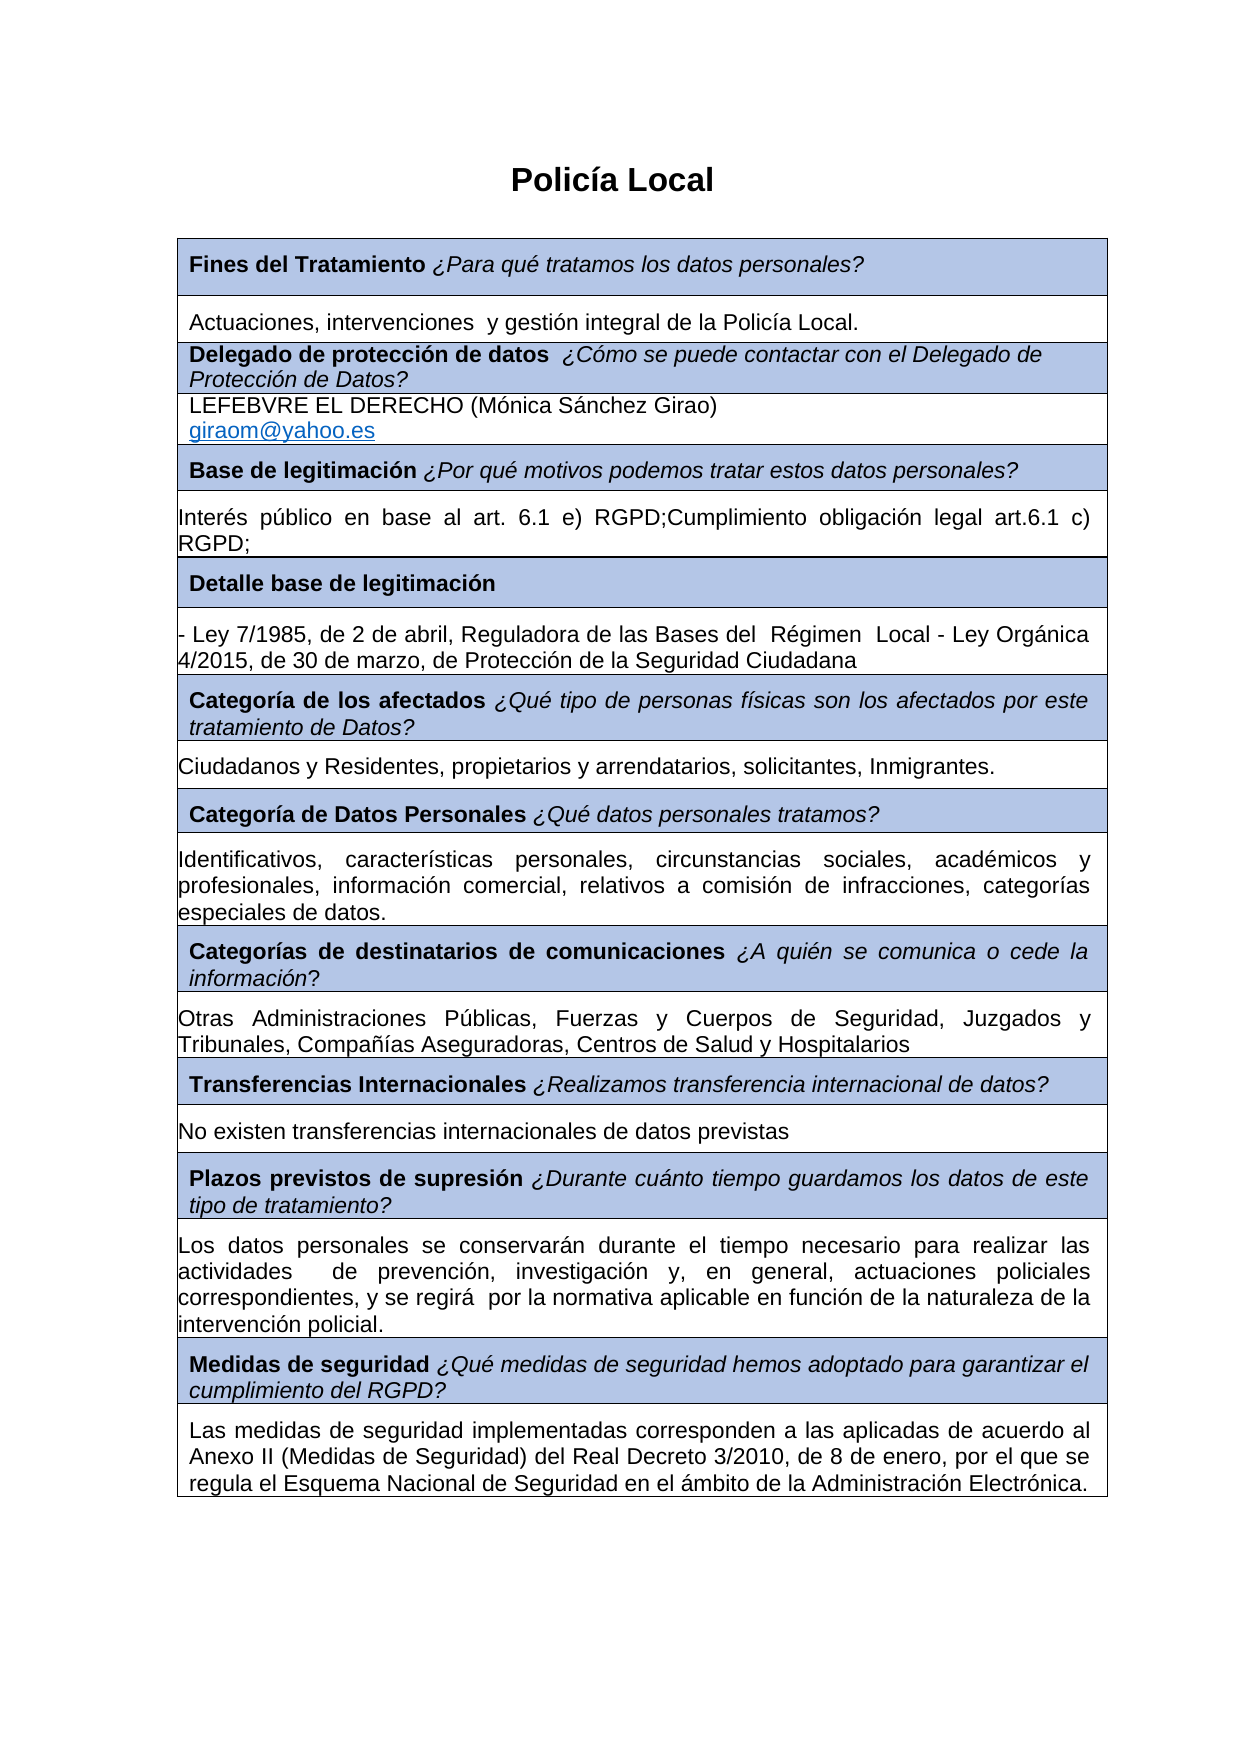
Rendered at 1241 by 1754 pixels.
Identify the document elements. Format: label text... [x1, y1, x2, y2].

table_cell Ciudadanos y Residentes, propietarios y arrendatarios, solicitantes, Inmigrantes. [178, 741, 1107, 788]
table_cell Categoría de los afectados ¿Qué tipo de personas físicas son los afectados por este tratamiento de Datos? [178, 675, 1107, 740]
table_cell Otras Administraciones Públicas, Fuerzas y Cuerpos de Seguridad, Juzgados y Tribunales, Compañías Aseguradoras, Centros de Salud y Hospitalarios [178, 992, 1107, 1057]
table_cell Transferencias Internacionales ¿Realizamos transferencia internacional de datos? [178, 1058, 1107, 1104]
table_cell Actuaciones, intervenciones y gestión integral de la Policía Local. [178, 296, 1107, 342]
table_cell Detalle base de legitimación [178, 558, 1107, 607]
text Policía Local [177, 160, 1048, 198]
table_cell Categoría de Datos Personales ¿Qué datos personales tratamos? [178, 789, 1107, 832]
table_header Fines del Tratamiento ¿Para qué tratamos los datos personales? [178, 239, 1107, 295]
table_cell Los datos personales se conservarán durante el tiempo necesario para realizar las actividades de prevención, investigación y, en general, actuaciones policiales correspondientes, y se regirá por la normativa aplicable en función de la naturaleza de la intervención policial. [178, 1219, 1107, 1337]
table_cell Interés público en base al art. 6.1 e) RGPD;Cumplimiento obligación legal art.6.1 c) RGPD; [178, 491, 1107, 556]
table_cell Las medidas de seguridad implementadas corresponden a las aplicadas de acuerdo al Anexo II (Medidas de Seguridad) del Real Decreto 3/2010, de 8 de enero, por el que se regula el Esquema Nacional de Seguridad en el ámbito de la Administración Electrónica. [178, 1404, 1107, 1496]
table_cell Categorías de destinatarios de comunicaciones ¿A quién se comunica o cede la información? [178, 926, 1107, 991]
table_cell Identificativos, características personales, circunstancias sociales, académicos y profesionales, información comercial, relativos a comisión de infracciones, categorías especiales de datos. [178, 833, 1107, 925]
table_cell Delegado de protección de datos ¿Cómo se puede contactar con el Delegado de Protección de Datos? [178, 343, 1107, 393]
table_cell Plazos previstos de supresión ¿Durante cuánto tiempo guardamos los datos de este tipo de tratamiento? [178, 1153, 1107, 1218]
table_cell LEFEBVRE EL DERECHO (Mónica Sánchez Girao) giraom@yahoo.es [178, 394, 1107, 444]
table_cell Base de legitimación ¿Por qué motivos podemos tratar estos datos personales? [178, 445, 1107, 490]
table_cell Medidas de seguridad ¿Qué medidas de seguridad hemos adoptado para garantizar el cumplimiento del RGPD? [178, 1338, 1107, 1403]
table_cell No existen transferencias internacionales de datos previstas [178, 1105, 1107, 1152]
table_cell - Ley 7/1985, de 2 de abril, Reguladora de las Bases del Régimen Local - Ley Orgánica 4/2015, de 30 de marzo, de Protección de la Seguridad Ciudadana [178, 608, 1107, 673]
